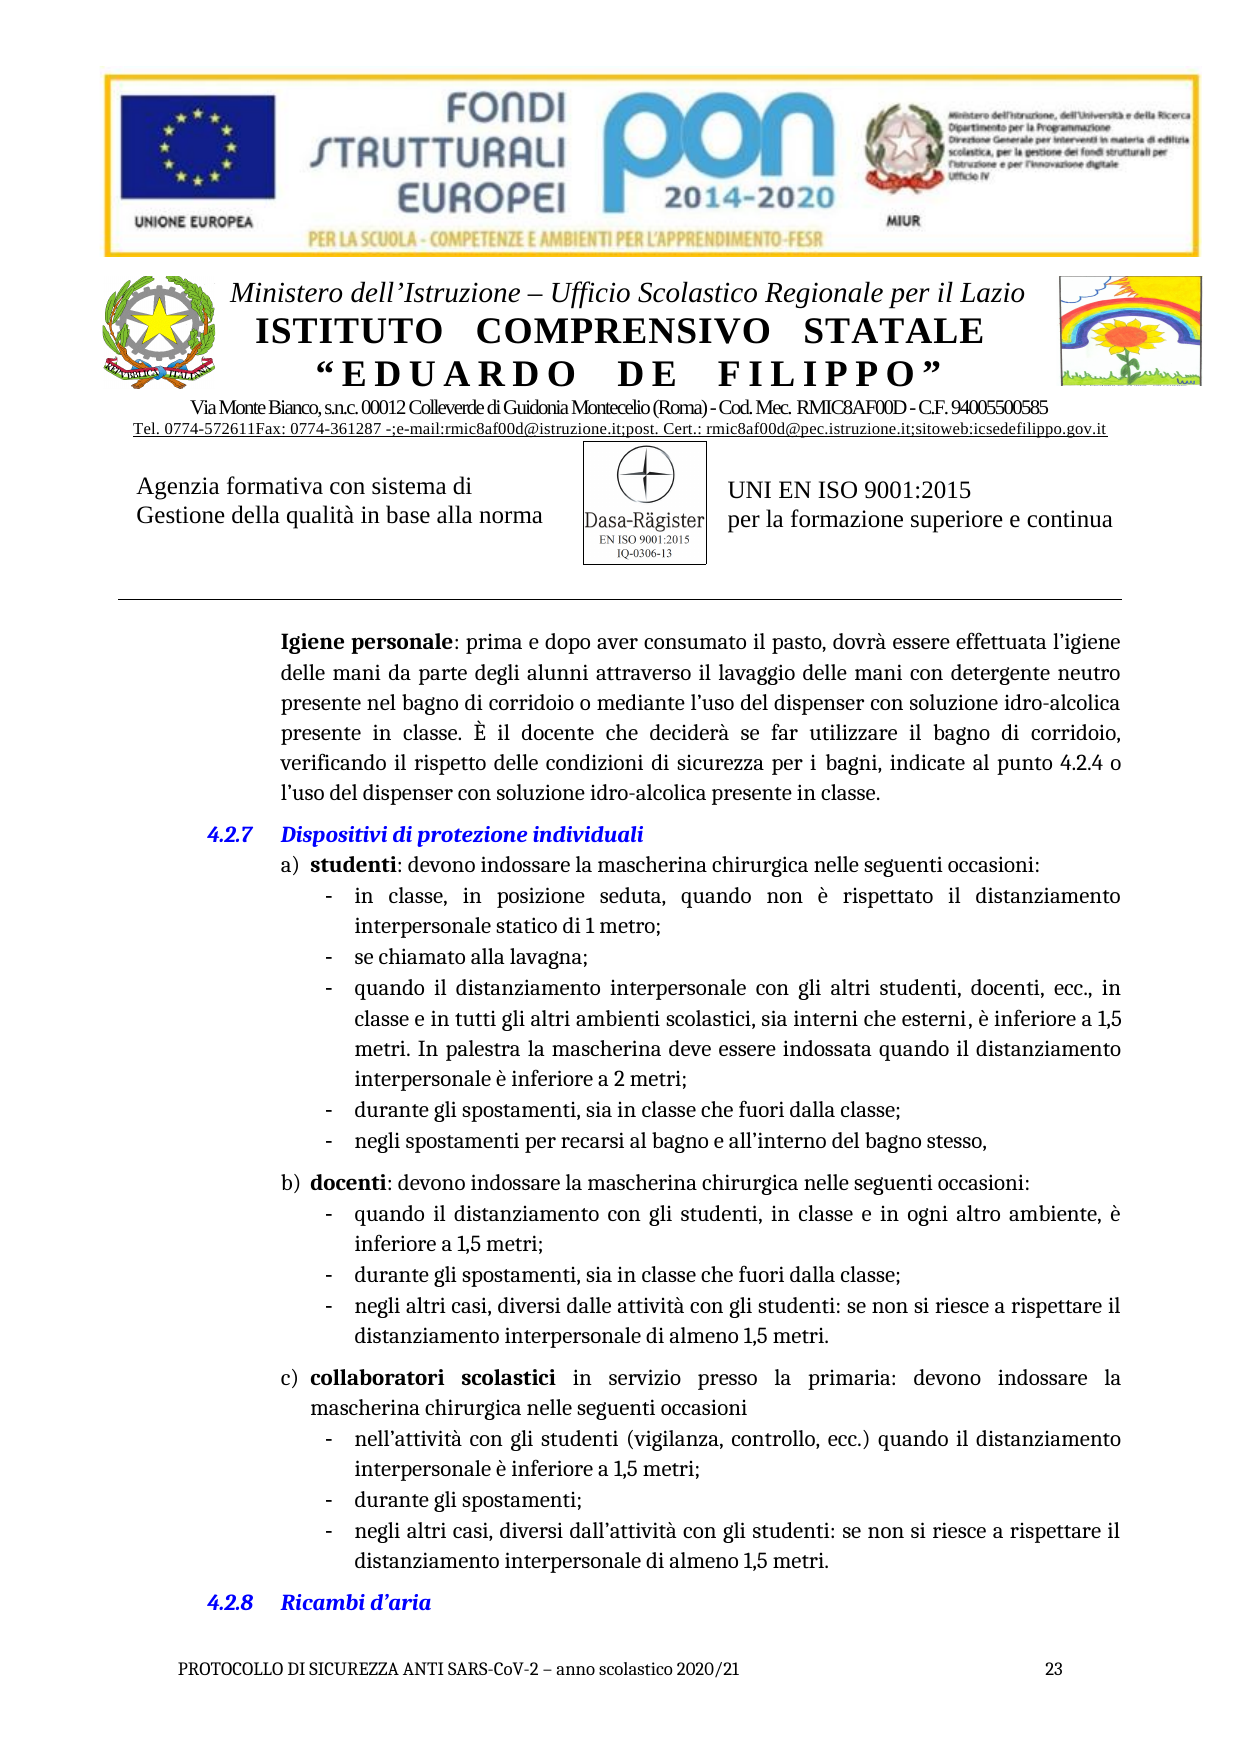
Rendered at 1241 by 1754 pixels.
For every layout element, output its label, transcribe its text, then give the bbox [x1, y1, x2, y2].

text Igiene personale: prima e dopo aver consumato il pasto, dovrà essere effettuata l’igiene delle mani da parte degli alunni attraverso il lavaggio delle mani con detergente neutro presente nel bagno di corridoio o mediante l’uso del dispenser con soluzione idro-alcolica presente in classe. È il docente che deciderà se far utilizzare il bagno di corridoio, verificando il rispetto delle condizioni di sicurezza per i bagni, indicate al punto 4.2.4 o l’uso del dispenser con soluzione idro-alcolica presente in classe. [281, 629, 1122, 807]
list Ricambi d’aria [207, 1589, 1122, 1616]
list in classe, in posizione seduta, quando non è rispettato il distanziamento interpersonale statico di 1 metro; [325, 882, 1122, 939]
list negli altri casi, diversi dall’attività con gli studenti: se non si riesce a rispettare il distanziamento interpersonale di almeno 1,5 metri. [325, 1517, 1122, 1574]
list durante gli spostamenti; [325, 1486, 1122, 1513]
list studenti: devono indossare la mascherina chirurgica nelle seguenti occasioni: [281, 852, 1122, 878]
list docenti: devono indossare la mascherina chirurgica nelle seguenti occasioni: [281, 1169, 1122, 1196]
list collaboratori scolastici in servizio presso la primaria: devono indossare la mascherina chirurgica nelle seguenti occasioni [281, 1364, 1122, 1421]
list durante gli spostamenti, sia in classe che fuori dalla classe; [325, 1261, 1122, 1288]
list quando il distanziamento con gli studenti, in classe e in ogni altro ambiente, è inferiore a 1,5 metri; [325, 1199, 1122, 1257]
picture [99, 66, 1202, 257]
list Dispositivi di protezione individuali [207, 821, 1122, 848]
list negli spostamenti per recarsi al bagno e all’interno del bagno stesso, [325, 1127, 1122, 1154]
picture [102, 276, 216, 389]
picture [584, 442, 706, 564]
list negli altri casi, diversi dalle attività con gli studenti: se non si riesce a rispettare il distanziamento interpersonale di almeno 1,5 metri. [325, 1292, 1122, 1349]
list se chiamato alla lavagna; [325, 943, 1122, 970]
list quando il distanziamento interpersonale con gli altri studenti, docenti, ecc., in classe e in tutti gli altri ambienti scolastici, sia interni che esterni, è inferiore a 1,5 metri. In palestra la mascherina deve essere indossata quando il distanziamento interpersonale è inferiore a 2 metri; [325, 974, 1122, 1092]
picture [1055, 276, 1203, 386]
list nell’attività con gli studenti (vigilanza, controllo, ecc.) quando il distanziamento interpersonale è inferiore a 1,5 metri; [325, 1425, 1122, 1482]
list durante gli spostamenti, sia in classe che fuori dalla classe; [325, 1096, 1122, 1123]
